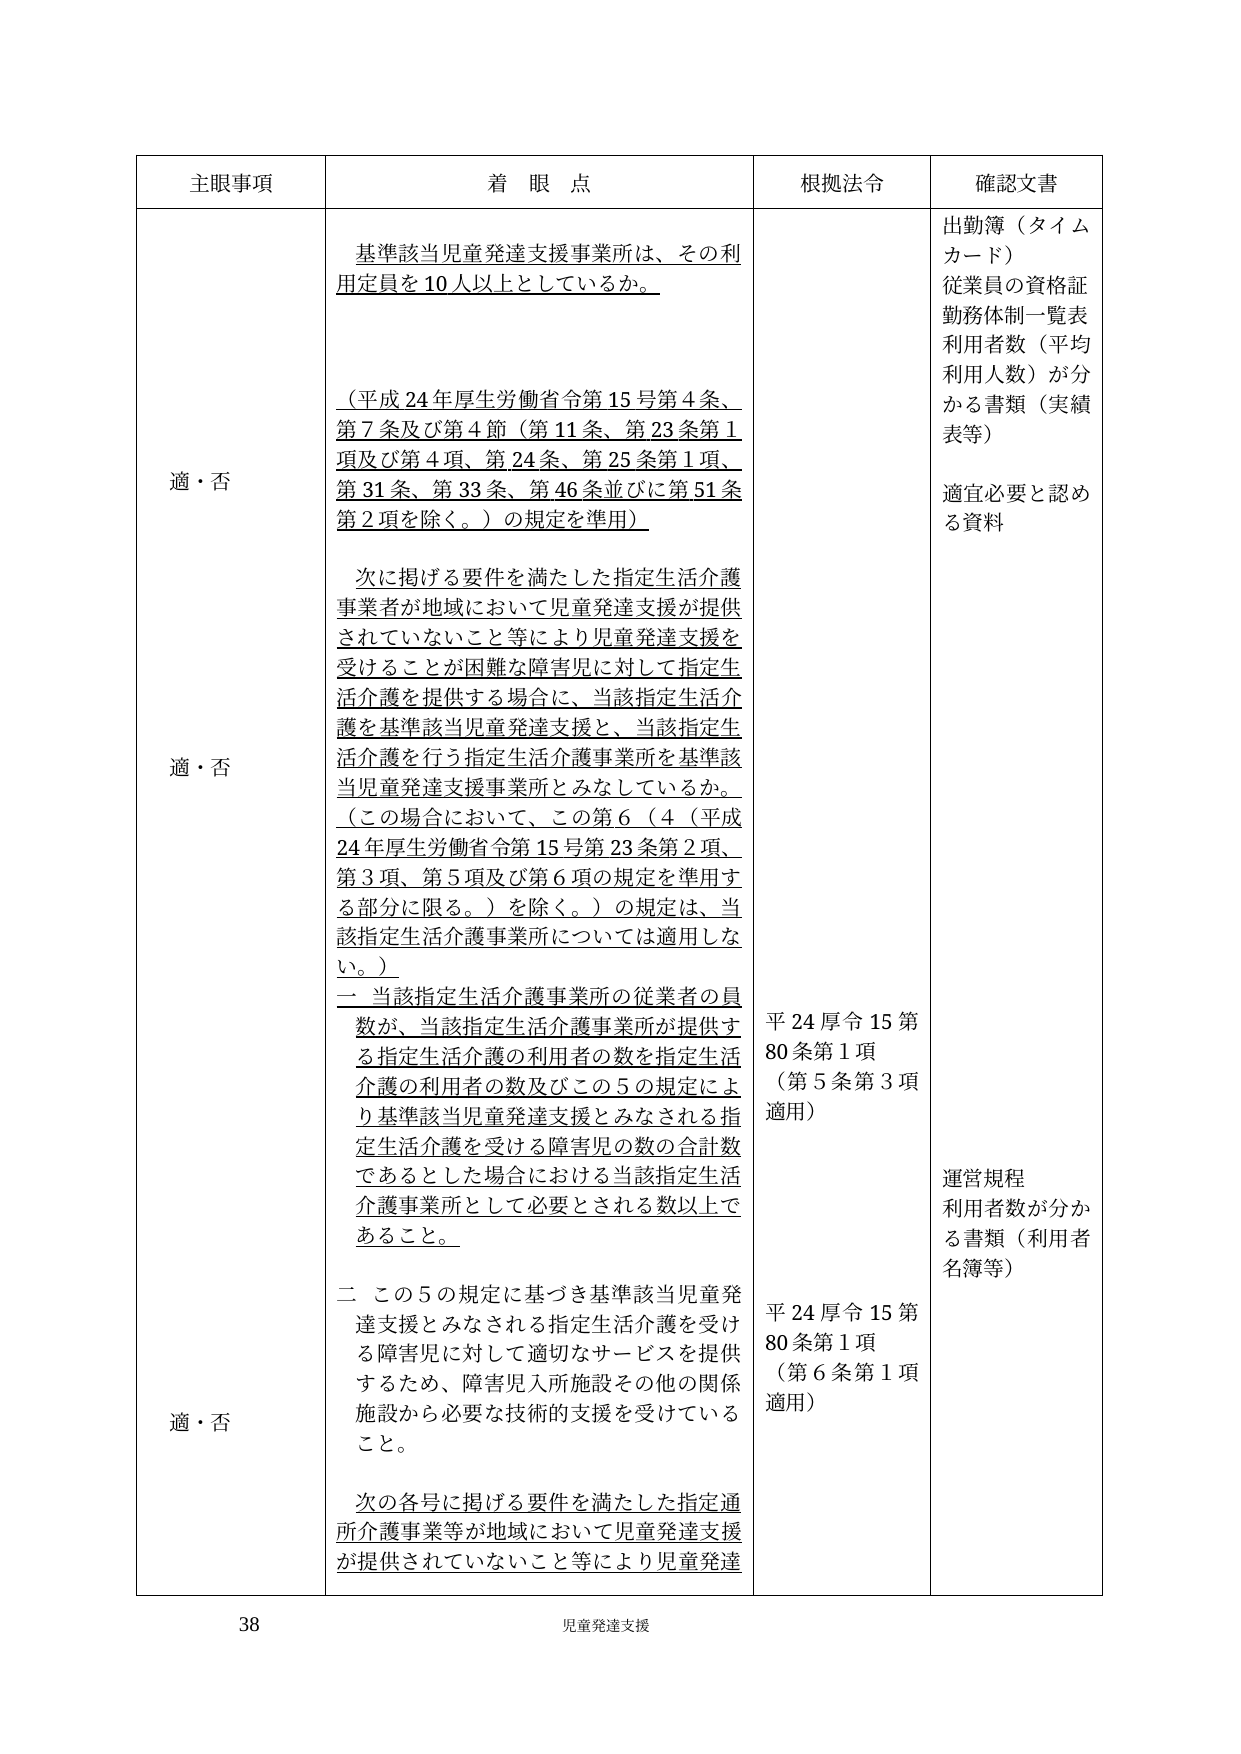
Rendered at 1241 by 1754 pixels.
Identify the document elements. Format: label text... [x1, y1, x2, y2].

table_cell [931, 209, 1102, 1595]
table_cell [137, 209, 325, 1595]
table_header 着 眼 点 [326, 156, 753, 208]
table_header 主眼事項 [137, 156, 325, 208]
table_header 根拠法令 [754, 156, 930, 208]
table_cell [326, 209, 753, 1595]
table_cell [754, 209, 930, 1595]
table_header 確認文書 [931, 156, 1102, 208]
